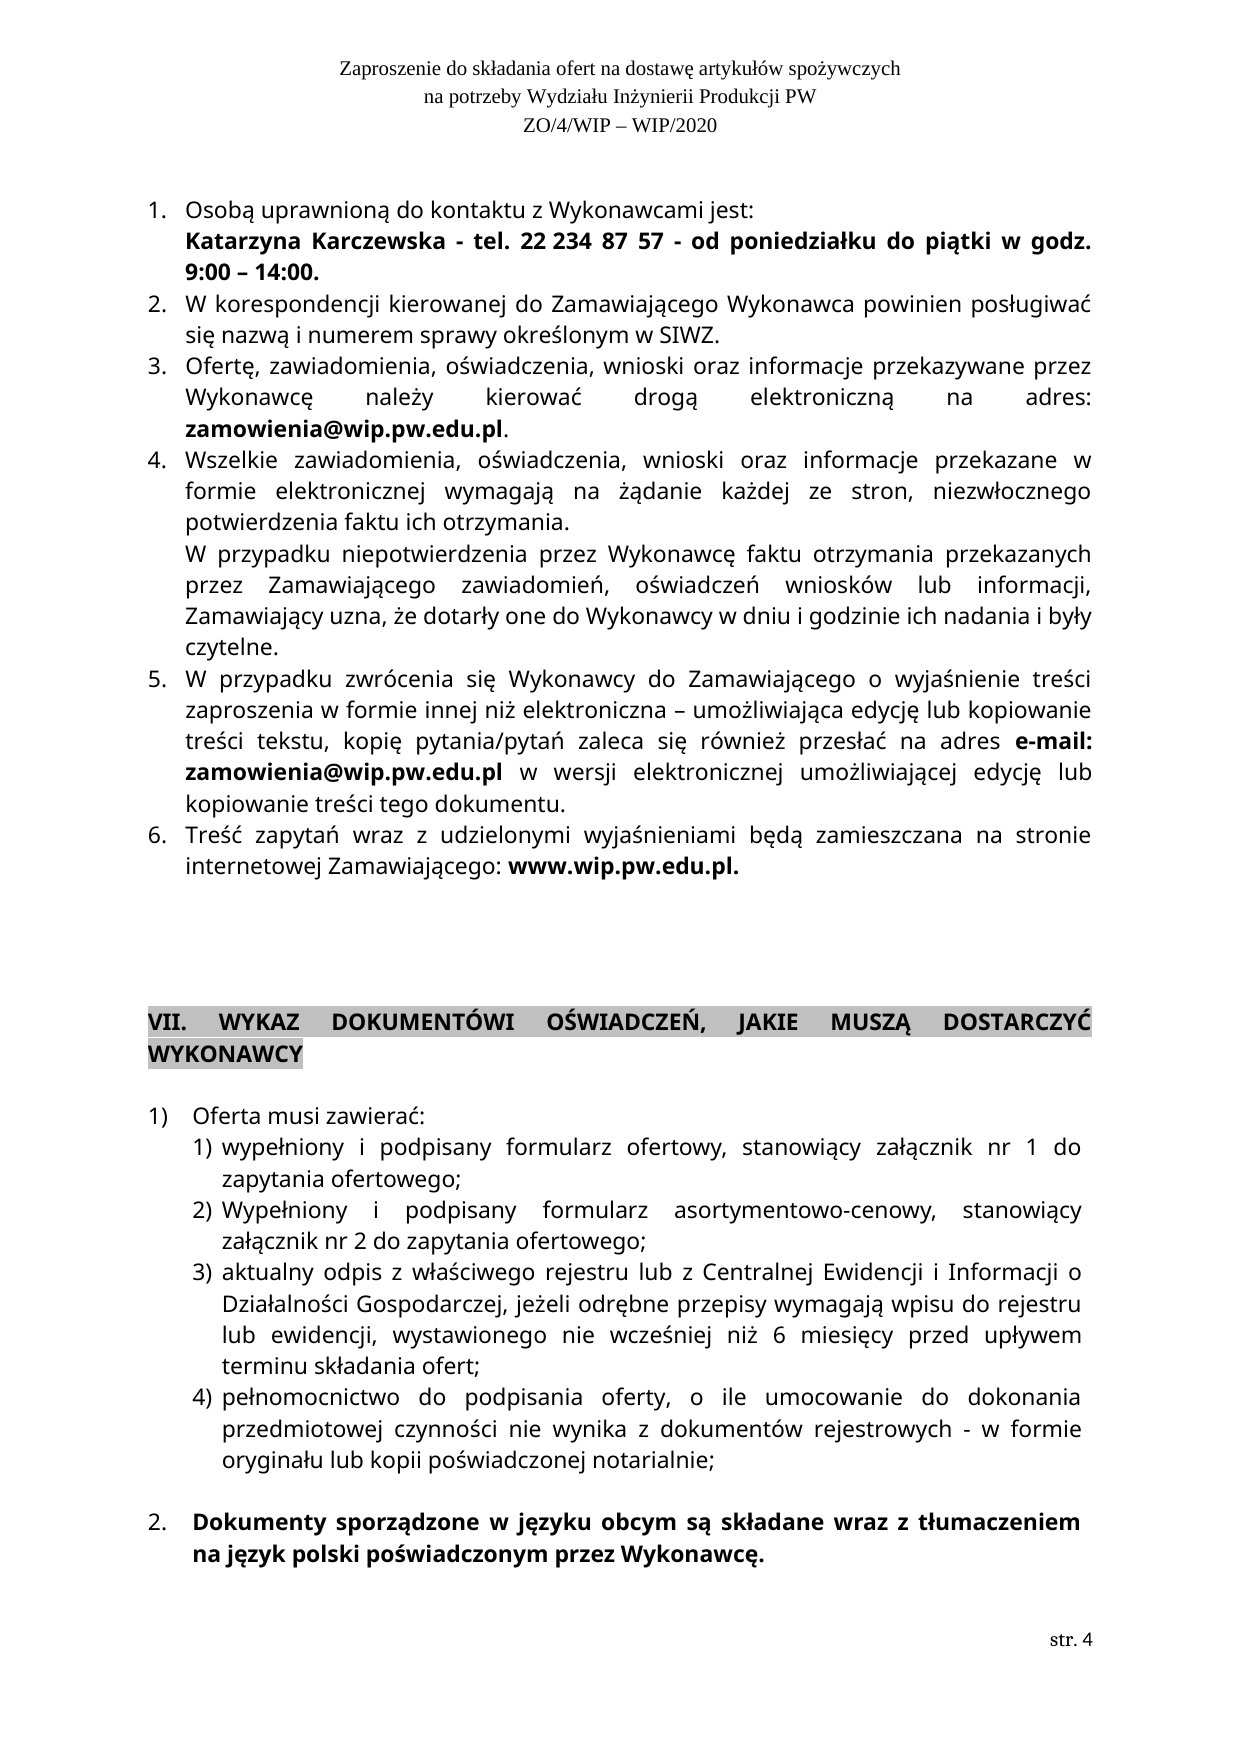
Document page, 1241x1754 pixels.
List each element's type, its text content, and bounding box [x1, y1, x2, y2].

list W przypadku zwrócenia się Wykonawcy do Zamawiającego o wyjaśnienie treści zaproszenia w formie innej niż elektroniczna – umożliwiająca edycję lub kopiowanie treści tekstu, kopię pytania/pytań zaleca się również przesłać na adres e-mail: zamowienia@wip.pw.edu.pl w wersji elektronicznej umożliwiającej edycję lub kopiowanie treści tego dokumentu. [148, 662, 1092, 819]
list aktualny odpis z właściwego rejestru lub z Centralnej Ewidencji i Informacji o Działalności Gospodarczej, jeżeli odrębne przepisy wymagają wpisu do rejestru lub ewidencji, wystawionego nie wcześniej niż 6 miesięcy przed upływem terminu składania ofert; [192, 1256, 1082, 1381]
list Ofertę, zawiadomienia, oświadczenia, wnioski oraz informacje przekazywane przez Wykonawcę należy kierować drogą elektroniczną na adres: zamowienia@wip.pw.edu.pl. [148, 350, 1092, 444]
list pełnomocnictwo do podpisania oferty, o ile umocowanie do dokonania przedmiotowej czynności nie wynika z dokumentów rejestrowych - w formie oryginału lub kopii poświadczonej notarialnie; [192, 1381, 1082, 1475]
list Dokumenty sporządzone w języku obcym są składane wraz z tłumaczeniem na język polski poświadczonym przez Wykonawcę. [148, 1506, 1082, 1569]
list W przypadku niepotwierdzenia przez Wykonawcę faktu otrzymania przekazanych przez Zamawiającego zawiadomień, oświadczeń wniosków lub informacji, Zamawiający uzna, że dotarły one do Wykonawcy w dniu i godzinie ich nadania i były czytelne. [185, 537, 1092, 662]
list W korespondencji kierowanej do Zamawiającego Wykonawca powinien posługiwać się nazwą i numerem sprawy określonym w SIWZ. [148, 287, 1092, 350]
list Osobą uprawnioną do kontaktu z Wykonawcami jest: [147, 194, 1092, 225]
list Wypełniony i podpisany formularz asortymentowo-cenowy, stanowiący załącznik nr 2 do zapytania ofertowego; [192, 1194, 1082, 1256]
list Treść zapytań wraz z udzielonymi wyjaśnieniami będą zamieszczana na stronie internetowej Zamawiającego: www.wip.pw.edu.pl. [148, 819, 1092, 881]
list Katarzyna Karczewska - tel. 22 234 87 57 - od poniedziałku do piątki w godz. 9:00 – 14:00. [185, 225, 1092, 287]
list wypełniony i podpisany formularz ofertowy, stanowiący załącznik nr 1 do zapytania ofertowego; [192, 1131, 1082, 1194]
list Wszelkie zawiadomienia, oświadczenia, wnioski oraz informacje przekazane w formie elektronicznej wymagają na żądanie każdej ze stron, niezwłocznego potwierdzenia faktu ich otrzymania. [147, 444, 1092, 537]
text VII. WYKAZ DOKUMENTÓWI OŚWIADCZEŃ, JAKIE MUSZĄ DOSTARCZYĆ WYKONAWCY [148, 1037, 1092, 1069]
list Oferta musi zawierać: [148, 1100, 1082, 1131]
